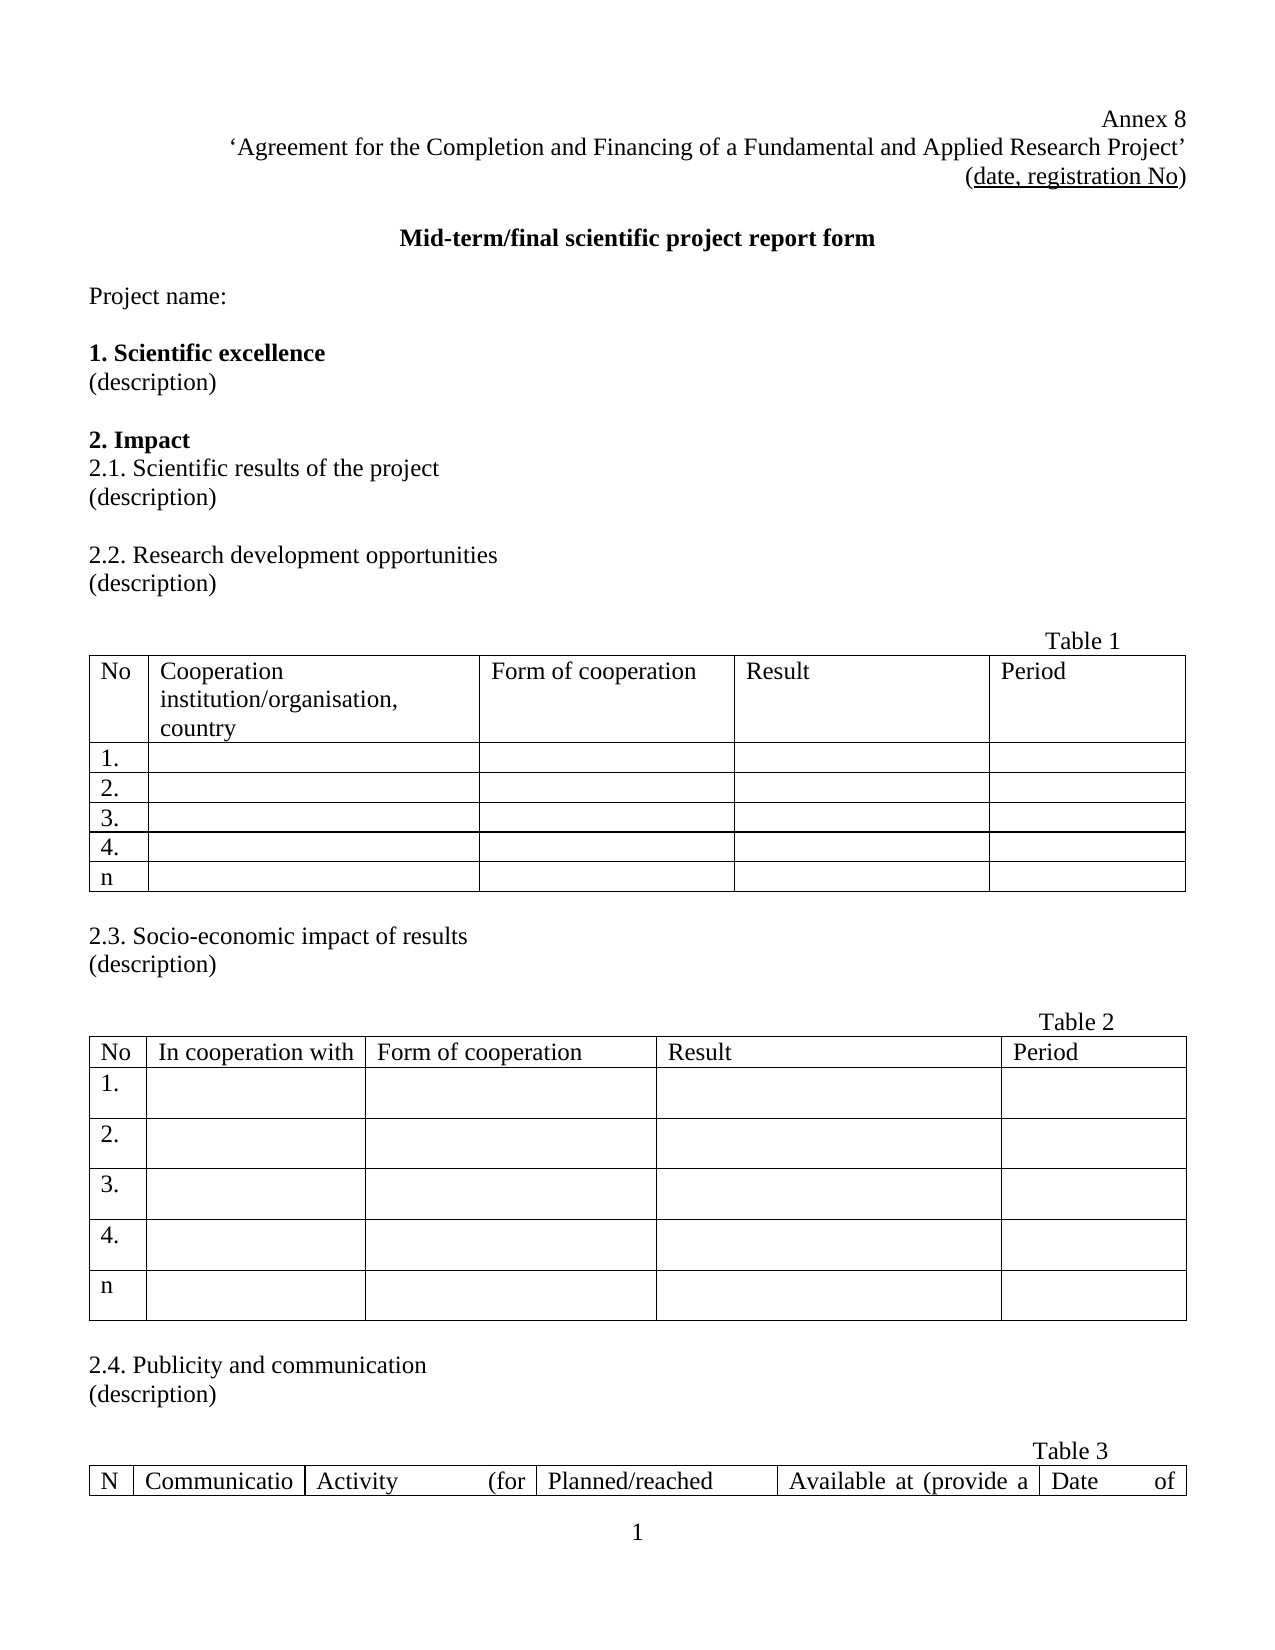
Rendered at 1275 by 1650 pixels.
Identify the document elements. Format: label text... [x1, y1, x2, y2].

table_cell 1. [90, 743, 148, 772]
table_header No [90, 1037, 146, 1067]
table_header Period [1002, 1037, 1186, 1067]
table_cell [366, 1271, 656, 1320]
table_cell [366, 1068, 656, 1118]
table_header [306, 1466, 536, 1495]
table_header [778, 1466, 1039, 1495]
table_cell [735, 862, 989, 891]
table_cell [147, 1220, 365, 1269]
text 1. Scientific excellence [89, 338, 1186, 367]
table_cell 2. [90, 1119, 146, 1168]
table_cell [657, 1068, 1001, 1118]
table_cell [735, 773, 989, 802]
table_cell 2. [90, 773, 148, 802]
text 2.2. Research development opportunities [89, 540, 1186, 568]
table_cell [735, 803, 989, 831]
text ‘Agreement for the Completion and Financing of a Fundamental and Applied Research Project’ [89, 132, 1186, 161]
table_cell [657, 1169, 1001, 1219]
table_cell [149, 743, 479, 772]
table_cell 1. [90, 1068, 146, 1118]
text 2. Impact [89, 425, 1186, 453]
text Mid-term/final scientific project report form [89, 223, 1186, 252]
text 2.3. Socio-economic impact of results [89, 921, 1186, 949]
table_header Form of cooperation [366, 1037, 656, 1067]
text (description) [89, 949, 1186, 978]
table_cell [657, 1271, 1001, 1320]
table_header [1040, 1466, 1186, 1495]
table_cell [990, 743, 1185, 772]
text 2.1. Scientific results of the project [89, 453, 1186, 482]
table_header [537, 1466, 777, 1495]
text (description) [89, 568, 1186, 597]
text Project name: [89, 281, 1186, 310]
table_cell [366, 1119, 656, 1168]
table_cell [1002, 1220, 1186, 1269]
table_cell [735, 743, 989, 772]
table_cell n [90, 1271, 146, 1320]
table_cell [735, 833, 989, 861]
table_cell 3. [90, 1169, 146, 1219]
text 2.4. Publicity and communication [89, 1350, 1186, 1379]
table_cell 4. [90, 833, 148, 861]
table_header No [90, 1466, 133, 1495]
table_cell [657, 1119, 1001, 1168]
table_cell [366, 1169, 656, 1219]
table_header Form of cooperation [480, 656, 734, 742]
table_header Result [735, 656, 989, 742]
text (description) [89, 367, 1186, 396]
table_cell 4. [90, 1220, 146, 1269]
text Table 1 [89, 626, 1186, 655]
table_cell 3. [90, 803, 148, 831]
text (date, registration No) [89, 161, 1186, 190]
table_cell [1002, 1271, 1186, 1320]
table_cell n [90, 862, 148, 891]
text Table 3 [89, 1436, 1186, 1465]
table_cell [480, 833, 734, 861]
table_cell [366, 1220, 656, 1269]
table_cell [480, 862, 734, 891]
table_cell [990, 862, 1185, 891]
table_header Period [990, 656, 1185, 742]
table_header In cooperation with [147, 1037, 365, 1067]
table_cell [1002, 1169, 1186, 1219]
text Table 2 [89, 1007, 1186, 1036]
table_cell [149, 833, 479, 861]
text Annex 8 [89, 104, 1186, 132]
table_header No [90, 656, 148, 742]
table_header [134, 1466, 304, 1495]
table_cell [480, 743, 734, 772]
table_cell [147, 1068, 365, 1118]
table_cell [480, 773, 734, 802]
table_header Result [657, 1037, 1001, 1067]
table_cell [480, 803, 734, 831]
table_cell [990, 773, 1185, 802]
table_cell [147, 1169, 365, 1219]
table_header Cooperation institution/organisation, country [149, 656, 479, 742]
text (description) [89, 1379, 1186, 1407]
table_cell [147, 1119, 365, 1168]
table_cell [990, 833, 1185, 861]
table_cell [149, 862, 479, 891]
table_cell [657, 1220, 1001, 1269]
table_cell [149, 773, 479, 802]
table_cell [149, 803, 479, 831]
table_cell [1002, 1068, 1186, 1118]
table_cell [990, 803, 1185, 831]
table_cell [147, 1271, 365, 1320]
text (description) [89, 482, 1186, 511]
table_cell [1002, 1119, 1186, 1168]
